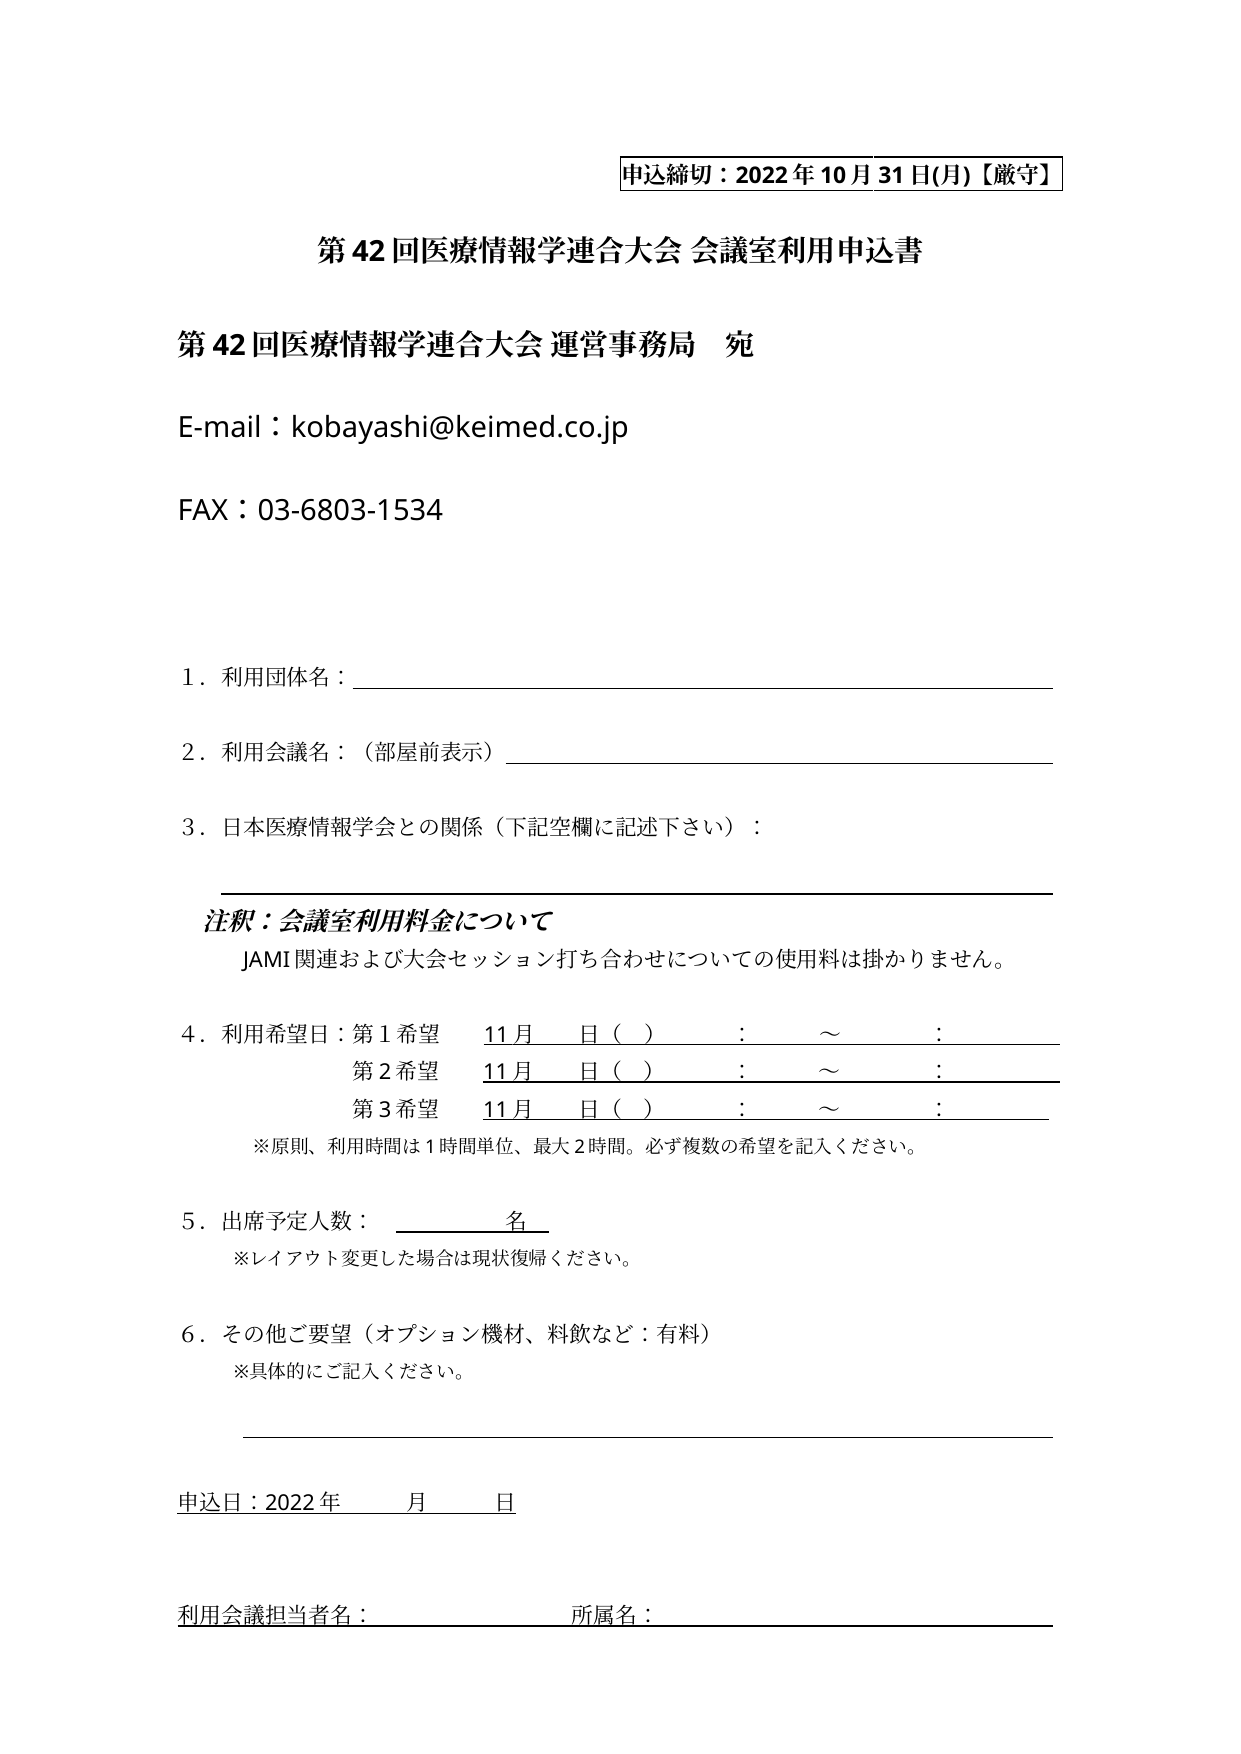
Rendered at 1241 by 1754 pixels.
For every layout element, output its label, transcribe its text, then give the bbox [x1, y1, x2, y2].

text 申込締切：2022年10月31日(月)【厳守】 [177, 155, 1063, 193]
text １．利用団体名： [177, 658, 1063, 695]
text ６．その他ご要望（オプション機材、料飲など：有料） [177, 1314, 1063, 1351]
text ５．出席予定人数： 名 [177, 1201, 1063, 1239]
text 第42回医療情報学連合大会 運営事務局 宛 [177, 305, 1063, 380]
text 利用会議担当者名： 所属名： [177, 1595, 1063, 1633]
text E-mail：kobayashi@keimed.co.jp [177, 388, 1063, 463]
text JAMI関連および大会セッション打ち合わせについての使用料は掛かりません。 [177, 939, 1063, 976]
text ３．日本医療情報学会との関係（下記空欄に記述下さい）： [177, 808, 1063, 845]
text 注釈：会議室利用料金について [177, 901, 1063, 939]
text FAX：03-6803-1534 [177, 470, 1063, 545]
text 第3希望 11月 日（ ） ： ～ ： [177, 1089, 1063, 1126]
text 申込日：2022年 月 日 [177, 1483, 1063, 1520]
text 第42回医療情報学連合大会 会議室利用申込書 [177, 211, 1063, 286]
text ４．利用希望日：第１希望 11月 日（ ） ： ～ ： [177, 1014, 1063, 1051]
text ※原則、利用時間は1時間単位、最大2時間。必ず複数の希望を記入ください。 [177, 1126, 1063, 1164]
text ２．利用会議名：（部屋前表示） [177, 733, 1063, 770]
text ※レイアウト変更した場合は現状復帰ください。 [177, 1239, 1063, 1276]
text ※具体的にご記入ください。 [177, 1351, 1063, 1389]
text 第2希望 11月 日（ ） ： ～ ： [177, 1051, 1063, 1089]
